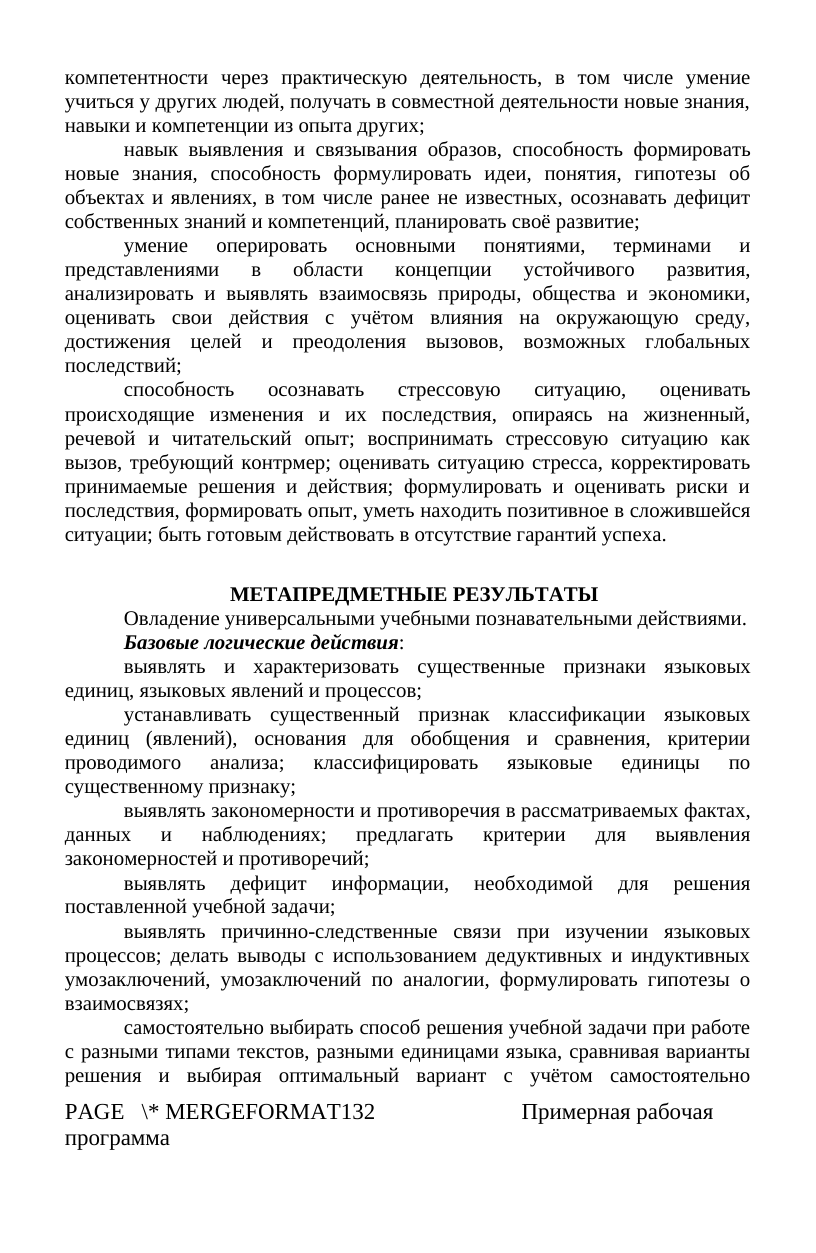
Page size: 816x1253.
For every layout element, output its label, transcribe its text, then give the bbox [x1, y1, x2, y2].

text устанавливать существенный признак классификации языковых единиц (явлений), основания для обобщения и сравнения, критерии проводимого анализа; классифицировать языковые единицы по существенному признаку; [64, 702, 751, 798]
text выявлять причинно-следственные связи при изучении языковых процессов; делать выводы с использованием дедуктивных и индуктивных умозаключений, умозаключений по аналогии, формулировать гипотезы о взаимосвязях; [64, 918, 751, 1015]
text Овладение универсальными учебными познавательными действиями. [64, 606, 751, 630]
text выявлять закономерности и противоречия в рассматриваемых фактах, данных и наблюдениях; предлагать критерии для выявления закономерностей и противоречий; [64, 798, 751, 870]
text умение оперировать основными понятиями, терминами и представлениями в области концепции устойчивого развития, анализировать и выявлять взаимосвязь природы, общества и экономики, оценивать свои действия с учётом влияния на окружающую среду, достижения целей и преодоления вызовов, возможных глобальных последствий; [64, 233, 751, 377]
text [64, 1015, 751, 1087]
text выявлять дефицит информации, необходимой для решения поставленной учебной задачи; [64, 870, 751, 918]
text навык выявления и связывания образов, способность формировать новые знания, способность формулировать идеи, понятия, гипотезы об объектах и явлениях, в том числе ранее не известных, осознавать дефицит собственных знаний и компетенций, планировать своё развитие; [64, 137, 751, 233]
subtitle МЕТАПРЕДМЕТНЫЕ РЕЗУЛЬТАТЫ [77, 582, 751, 606]
text способность осознавать стрессовую ситуацию, оценивать происходящие изменения и их последствия, опираясь на жизненный, речевой и читательский опыт; воспринимать стрессовую ситуацию как вызов, требующий контрмер; оценивать ситуацию стресса, корректировать принимаемые решения и действия; формулировать и оценивать риски и последствия, формировать опыт, уметь находить позитивное в сложившейся ситуации; быть готовым действовать в отсутствие гарантий успеха. [64, 377, 751, 546]
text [64, 64, 751, 137]
text Базовые логические действия: [64, 630, 751, 654]
text выявлять и характеризовать существенные признаки языковых единиц, языковых явлений и процессов; [64, 654, 751, 702]
